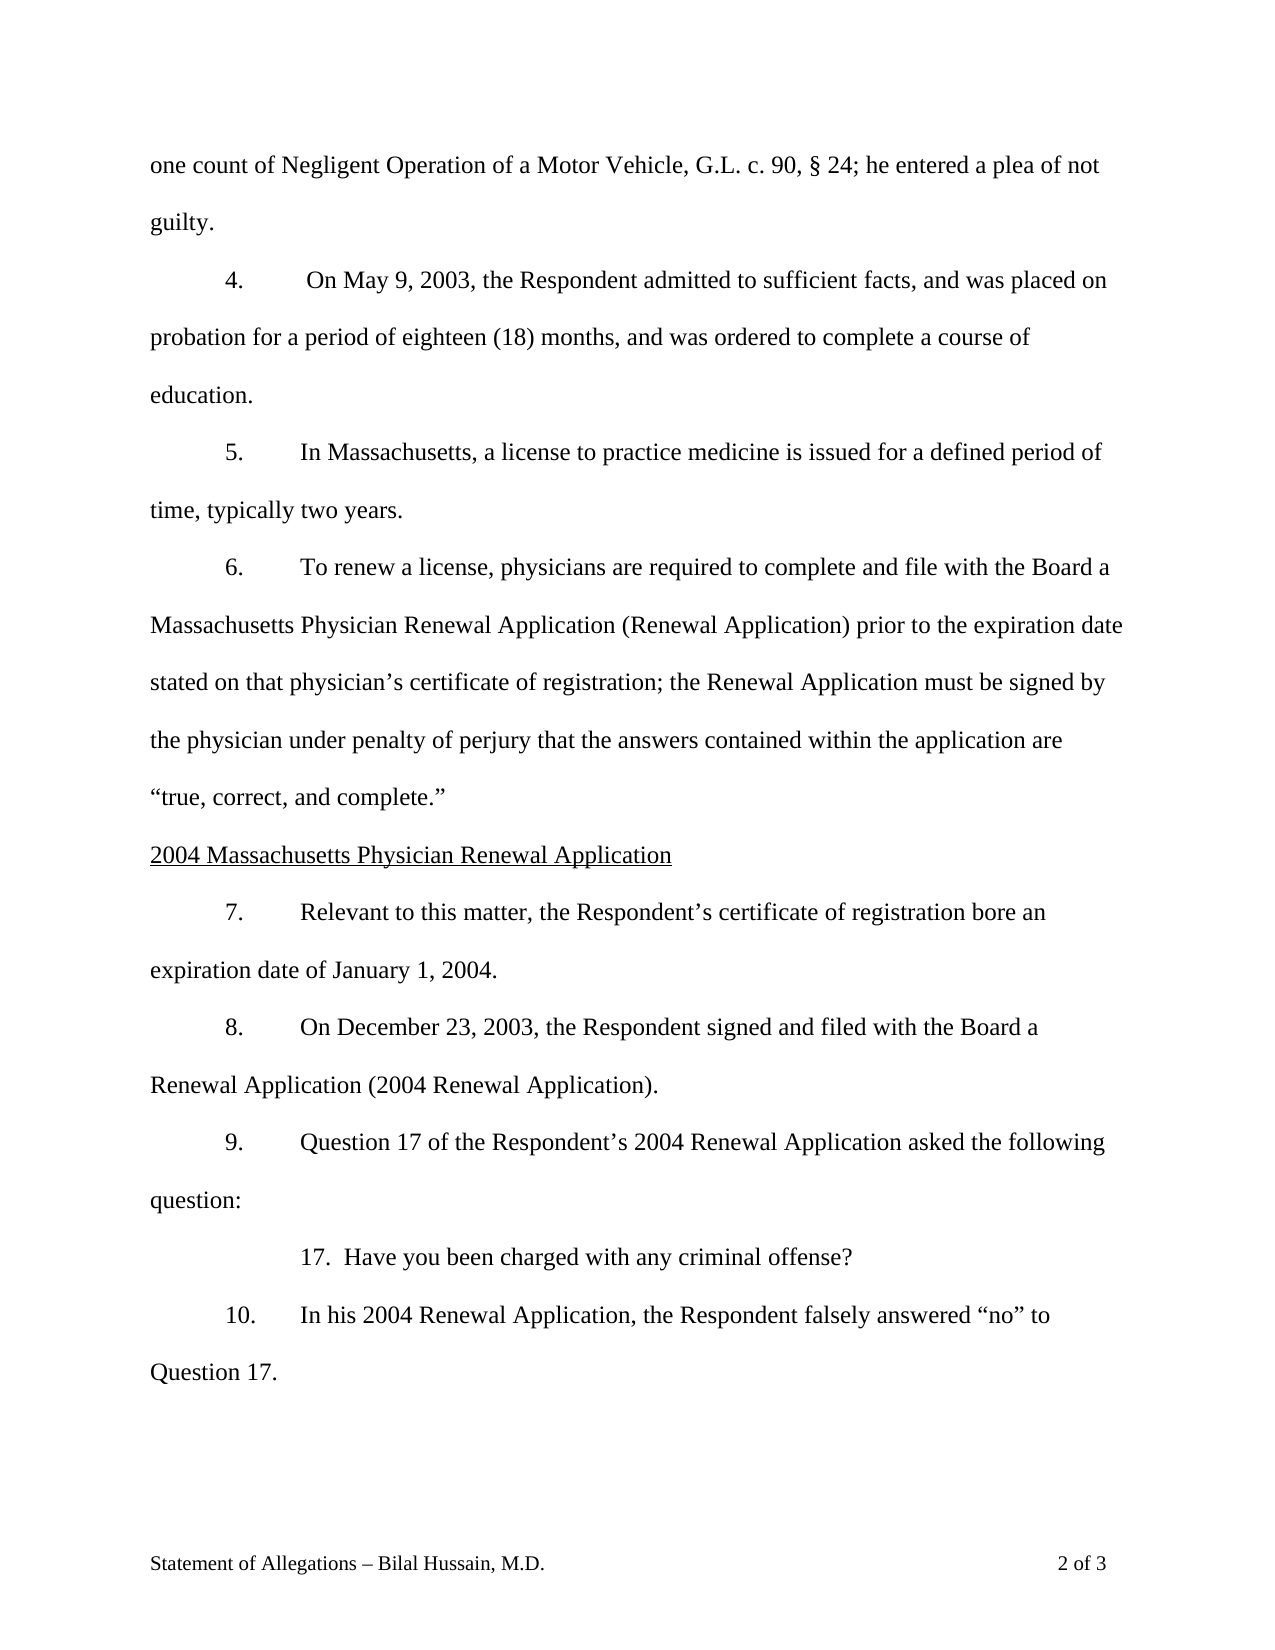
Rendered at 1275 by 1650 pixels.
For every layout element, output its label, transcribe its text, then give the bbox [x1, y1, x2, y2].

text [150, 150, 1125, 236]
text 10. In his 2004 Renewal Application, the Respondent falsely answered “no” to Question 17. [150, 1300, 1125, 1386]
text 17. Have you been charged with any criminal offense? [150, 1242, 1125, 1271]
text 9. Question 17 of the Respondent’s 2004 Renewal Application asked the following question: [150, 1127, 1125, 1214]
text 6. To renew a license, physicians are required to complete and file with the Board a Massachusetts Physician Renewal Application (Renewal Application) prior to the expiration date stated on that physician’s certificate of registration; the Renewal Application must be signed by the physician under penalty of perjury that the answers contained within the application are “true, correct, and complete.” [150, 552, 1125, 811]
text 2004 Massachusetts Physician Renewal Application [150, 840, 1125, 869]
text 4. On May 9, 2003, the Respondent admitted to sufficient facts, and was placed on probation for a period of eighteen (18) months, and was ordered to complete a course of education. [150, 265, 1125, 409]
text 7. Relevant to this matter, the Respondent’s certificate of registration bore an expiration date of January 1, 2004. [150, 897, 1125, 984]
text 5. In Massachusetts, a license to practice medicine is issued for a defined period of time, typically two years. [150, 437, 1125, 524]
text 8. On December 23, 2003, the Respondent signed and filed with the Board a Renewal Application (2004 Renewal Application). [150, 1012, 1125, 1099]
